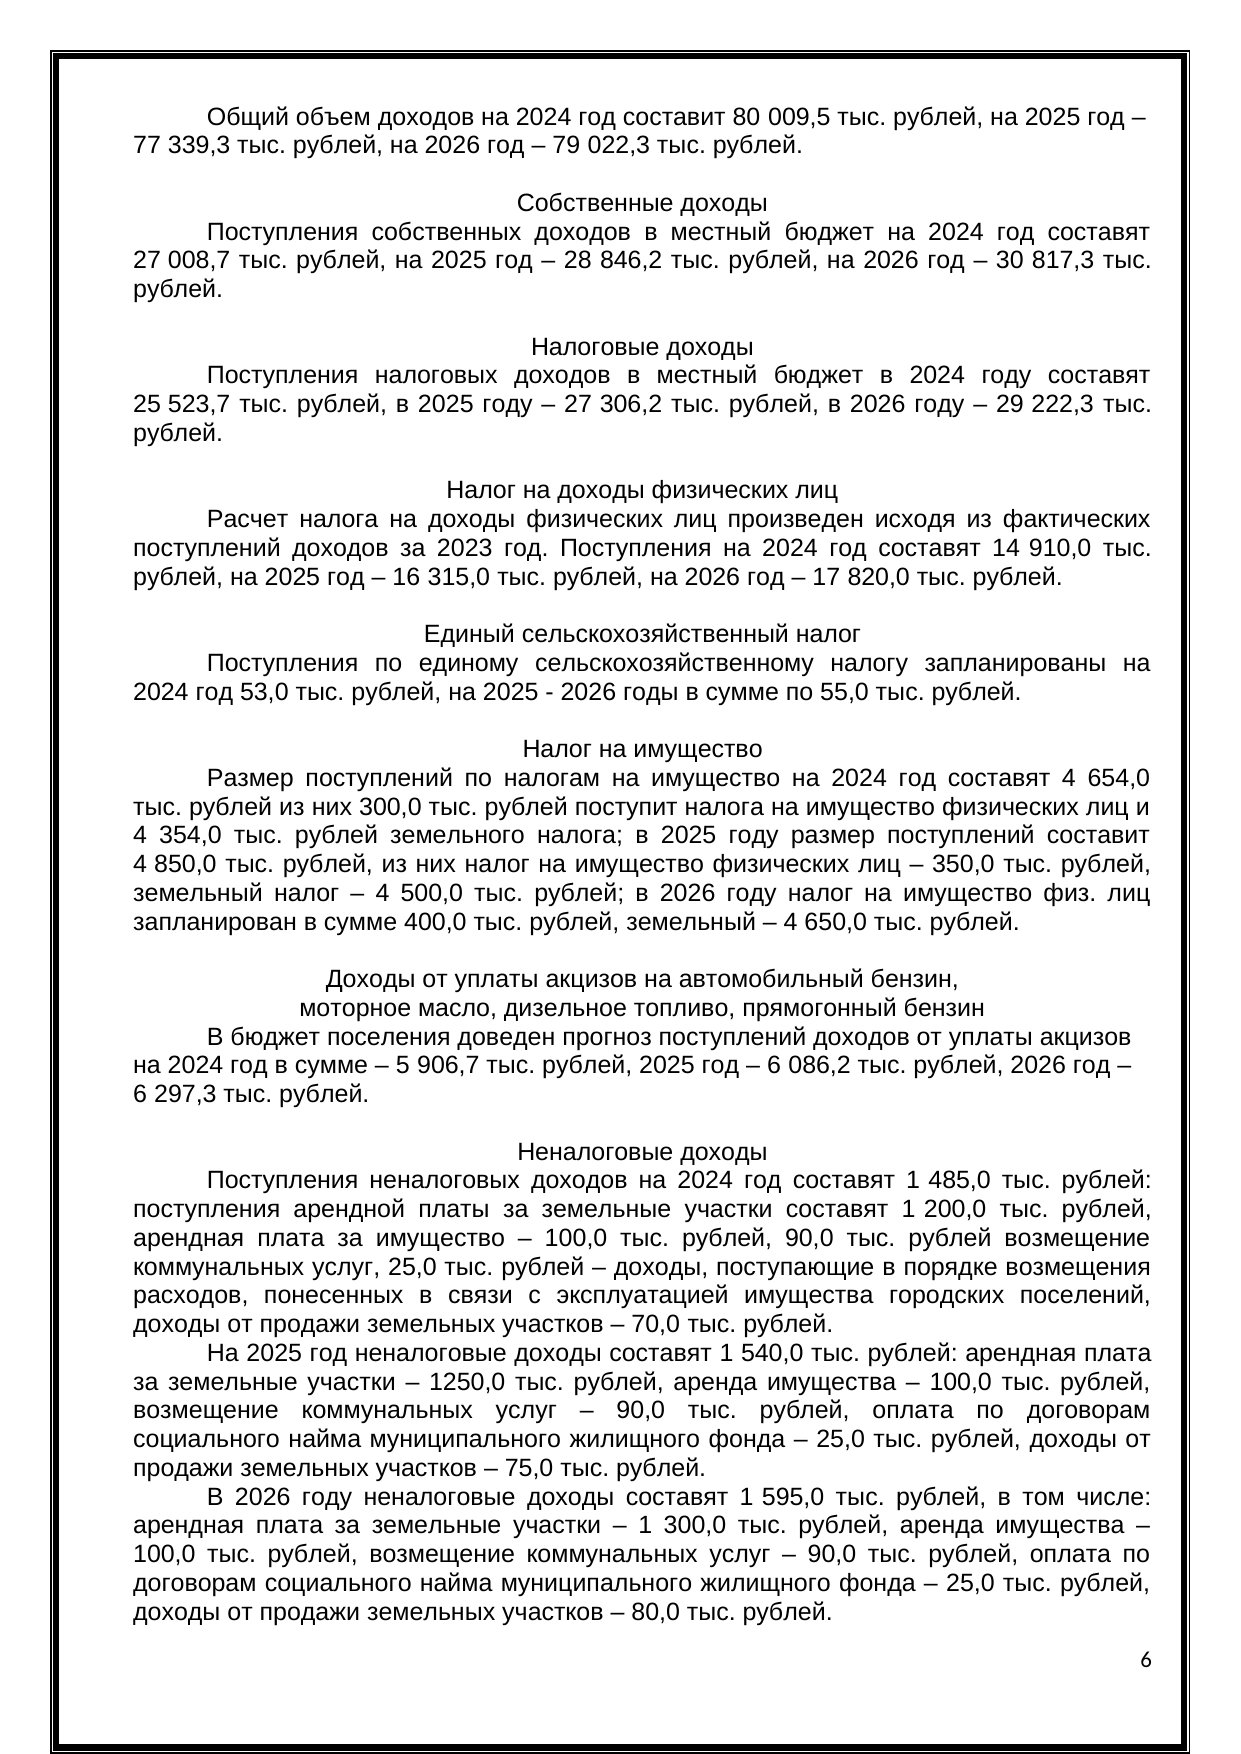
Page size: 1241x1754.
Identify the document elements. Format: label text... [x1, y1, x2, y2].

text Неналоговые доходы [133, 1137, 1152, 1166]
text Поступления по единому сельскохозяйственному налогу запланированы на 2024 год 53,0 тыс. рублей, на 2025 - 2026 годы в сумме по 55,0 тыс. рублей. [133, 648, 1152, 706]
text Налоговые доходы [133, 332, 1152, 361]
text Поступления собственных доходов в местный бюджет на 2024 год составят 27 008,7 тыс. рублей, на 2025 год – 28 846,2 тыс. рублей, на 2026 год – 30 817,3 тыс. рублей. [133, 217, 1152, 303]
text Поступления налоговых доходов в местный бюджет в 2024 году составят 25 523,7 тыс. рублей, в 2025 году – 27 306,2 тыс. рублей, в 2026 году – 29 222,3 тыс. рублей. [133, 361, 1152, 447]
text Расчет налога на доходы физических лиц произведен исходя из фактических поступлений доходов за 2023 год. Поступления на 2024 год составят 14 910,0 тыс. рублей, на 2025 год – 16 315,0 тыс. рублей, на 2026 год – 17 820,0 тыс. рублей. [133, 504, 1152, 591]
text Единый сельскохозяйственный налог [133, 619, 1152, 648]
text В 2026 году неналоговые доходы составят 1 595,0 тыс. рублей, в том числе: арендная плата за земельные участки – 1 300,0 тыс. рублей, аренда имущества – 100,0 тыс. рублей, возмещение коммунальных услуг – 90,0 тыс. рублей, оплата по договорам социального найма муниципального жилищного фонда – 25,0 тыс. рублей, доходы от продажи земельных участков – 80,0 тыс. рублей. [133, 1482, 1152, 1626]
text моторное масло, дизельное топливо, прямогонный бензин [133, 993, 1152, 1022]
text Собственные доходы [133, 188, 1152, 217]
text Налог на имущество [133, 734, 1152, 763]
text В бюджет поселения доведен прогноз поступлений доходов от уплаты акцизов на 2024 год в сумме – 5 906,7 тыс. рублей, 2025 год – 6 086,2 тыс. рублей, 2026 год – 6 297,3 тыс. рублей. [133, 1022, 1152, 1108]
text Доходы от уплаты акцизов на автомобильный бензин, [133, 964, 1152, 993]
text Общий объем доходов на 2024 год составит 80 009,5 тыс. рублей, на 2025 год – 77 339,3 тыс. рублей, на 2026 год – 79 022,3 тыс. рублей. [133, 102, 1152, 159]
text Налог на доходы физических лиц [133, 476, 1152, 504]
text Поступления неналоговых доходов на 2024 год составят 1 485,0 тыс. рублей: поступления арендной платы за земельные участки составят 1 200,0 тыс. рублей, арендная плата за имущество – 100,0 тыс. рублей, 90,0 тыс. рублей возмещение коммунальных услуг, 25,0 тыс. рублей – доходы, поступающие в порядке возмещения расходов, понесенных в связи с эксплуатацией имущества городских поселений, доходы от продажи земельных участков – 70,0 тыс. рублей. [133, 1166, 1152, 1338]
text На 2025 год неналоговые доходы составят 1 540,0 тыс. рублей: арендная плата за земельные участки – 1250,0 тыс. рублей, аренда имущества – 100,0 тыс. рублей, возмещение коммунальных услуг – 90,0 тыс. рублей, оплата по договорам социального найма муниципального жилищного фонда – 25,0 тыс. рублей, доходы от продажи земельных участков – 75,0 тыс. рублей. [133, 1338, 1152, 1482]
text Размер поступлений по налогам на имущество на 2024 год составят 4 654,0 тыс. рублей из них 300,0 тыс. рублей поступит налога на имущество физических лиц и 4 354,0 тыс. рублей земельного налога; в 2025 году размер поступлений составит 4 850,0 тыс. рублей, из них налог на имущество физических лиц – 350,0 тыс. рублей, земельный налог – 4 500,0 тыс. рублей; в 2026 году налог на имущество физ. лиц запланирован в сумме 400,0 тыс. рублей, земельный – 4 650,0 тыс. рублей. [133, 763, 1152, 936]
